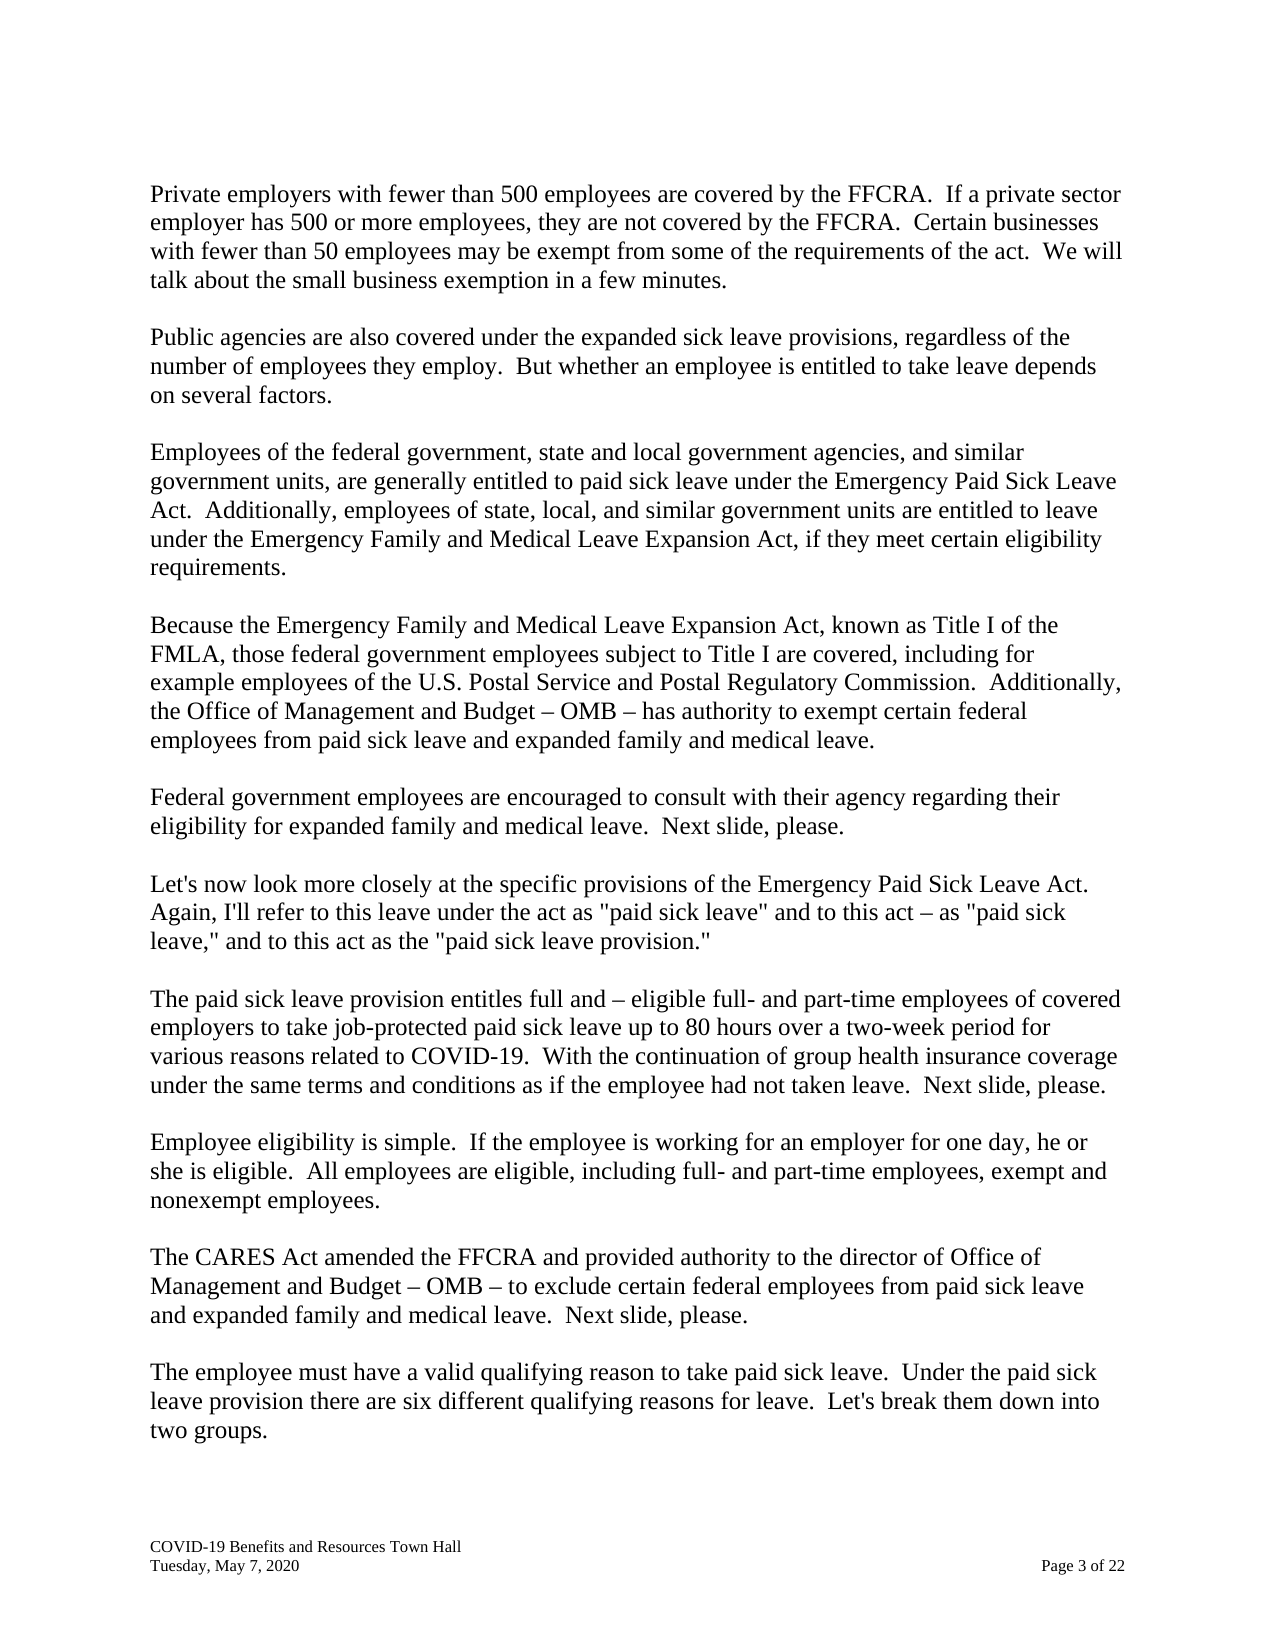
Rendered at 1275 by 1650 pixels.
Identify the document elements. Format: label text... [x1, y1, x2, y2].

text Private employers with fewer than 500 employees are covered by the FFCRA. If a private sector employer has 500 or more employees, they are not covered by the FFCRA. Certain businesses with fewer than 50 employees may be exempt from some of the requirements of the act. We will talk about the small business exemption in a few minutes. [150, 179, 1125, 294]
text Employee eligibility is simple. If the employee is working for an employer for one day, he or she is eligible. All employees are eligible, including full- and part-time employees, exempt and nonexempt employees. [150, 1127, 1125, 1214]
text Federal government employees are encouraged to consult with their agency regarding their eligibility for expanded family and medical leave. Next slide, please. [150, 782, 1125, 840]
text The employee must have a valid qualifying reason to take paid sick leave. Under the paid sick leave provision there are six different qualifying reasons for leave. Let's break them down into two groups. [150, 1357, 1125, 1444]
text Because the Emergency Family and Medical Leave Expansion Act, known as Title I of the FMLA, those federal government employees subject to Title I are covered, including for example employees of the U.S. Postal Service and Postal Regulatory Commission. Additionally, the Office of Management and Budget – OMB – has authority to exempt certain federal employees from paid sick leave and expanded family and medical leave. [150, 610, 1125, 754]
text The paid sick leave provision entitles full and – eligible full- and part-time employees of covered employers to take job-protected paid sick leave up to 80 hours over a two-week period for various reasons related to COVID-19. With the continuation of group health insurance coverage under the same terms and conditions as if the employee had not taken leave. Next slide, please. [150, 984, 1125, 1099]
text The CARES Act amended the FFCRA and provided authority to the director of Office of Management and Budget – OMB – to exclude certain federal employees from paid sick leave and expanded family and medical leave. Next slide, please. [150, 1242, 1125, 1329]
text Employees of the federal government, state and local government agencies, and similar government units, are generally entitled to paid sick leave under the Emergency Paid Sick Leave Act. Additionally, employees of state, local, and similar government units are entitled to leave under the Emergency Family and Medical Leave Expansion Act, if they meet certain eligibility requirements. [150, 437, 1125, 581]
text Public agencies are also covered under the expanded sick leave provisions, regardless of the number of employees they employ. But whether an employee is entitled to take leave depends on several factors. [150, 322, 1125, 409]
text Let's now look more closely at the specific provisions of the Emergency Paid Sick Leave Act. Again, I'll refer to this leave under the act as "paid sick leave" and to this act – as "paid sick leave," and to this act as the "paid sick leave provision." [150, 869, 1125, 955]
